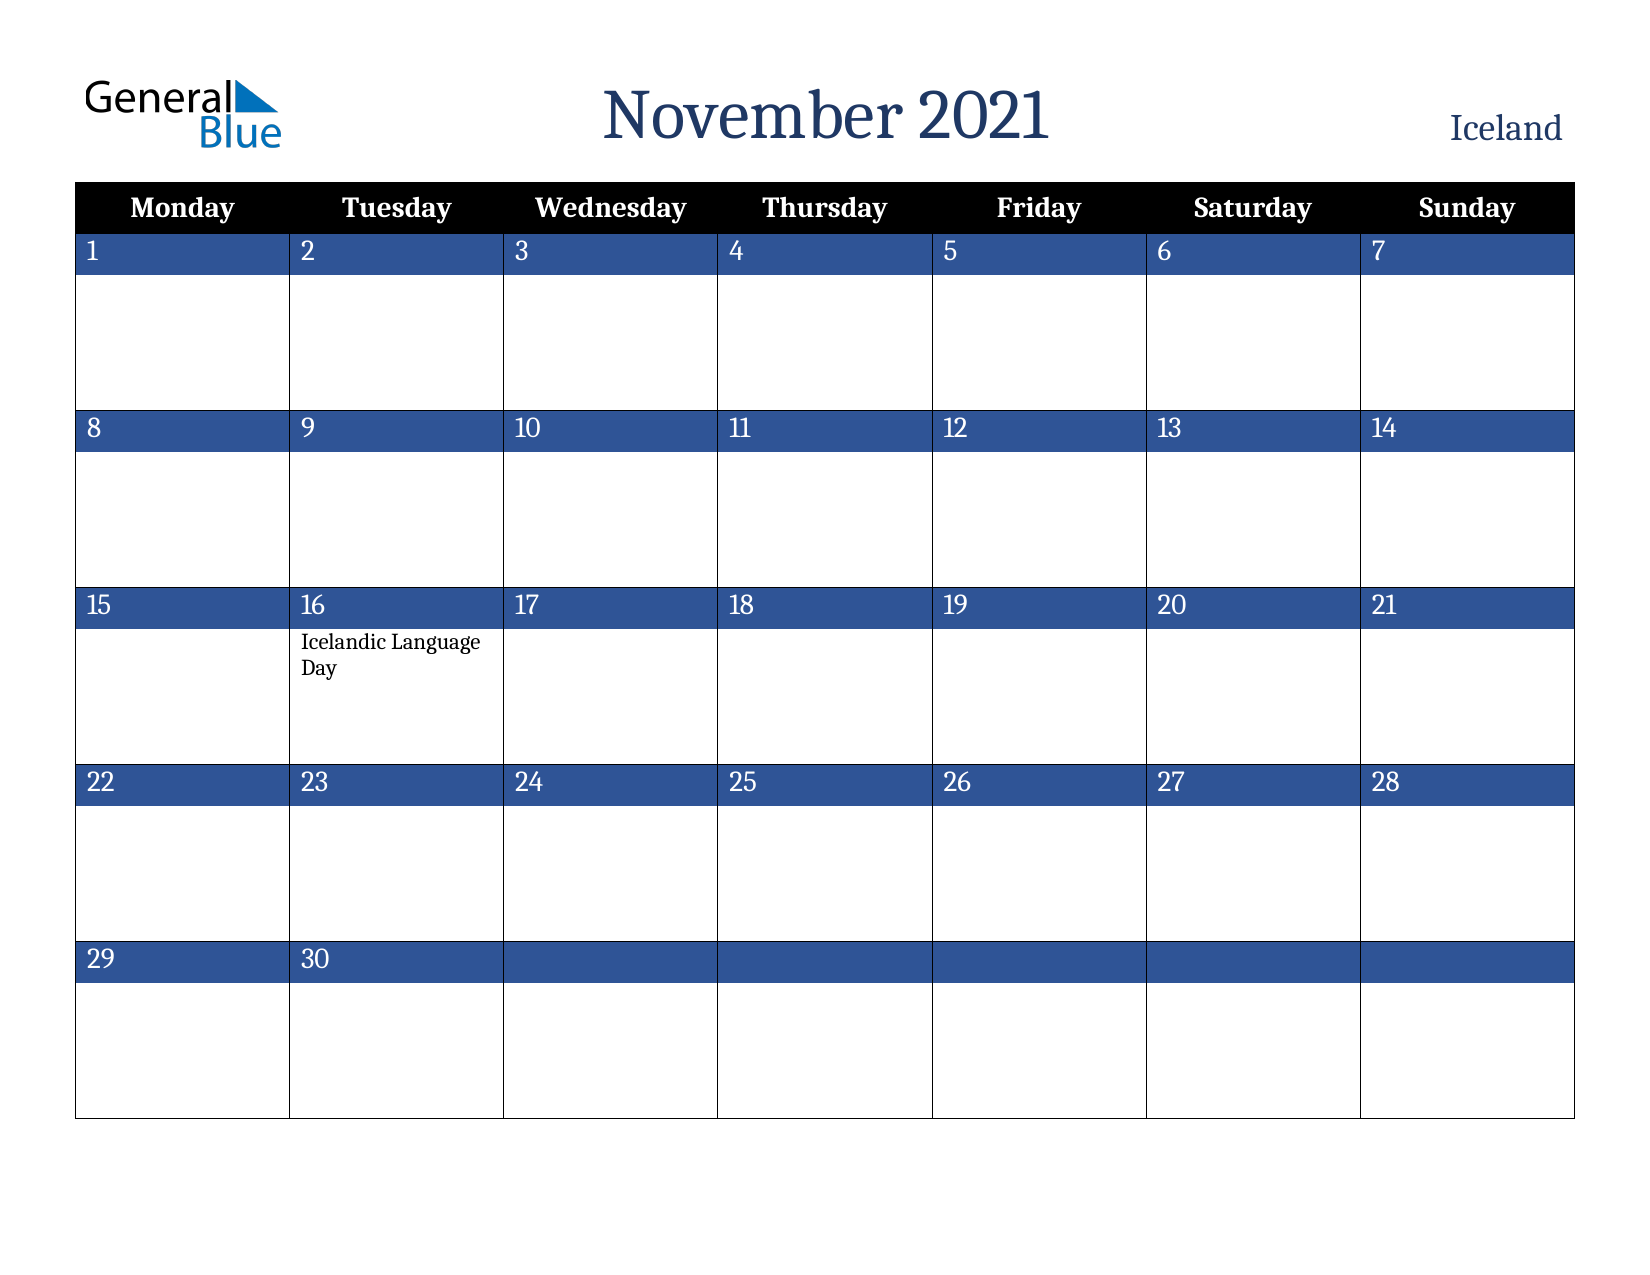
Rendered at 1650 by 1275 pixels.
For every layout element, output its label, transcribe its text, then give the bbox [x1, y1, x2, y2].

table_cell 27 [1147, 765, 1360, 806]
table_cell Tuesday [290, 183, 503, 233]
table_cell 13 [1147, 411, 1360, 452]
table_cell 14 [1361, 411, 1574, 452]
table_cell [1147, 275, 1360, 410]
table_cell 7 [1361, 234, 1574, 275]
table_cell 10 [504, 411, 717, 452]
table_cell 9 [290, 411, 503, 452]
table_cell [504, 452, 717, 587]
table_cell [1147, 983, 1360, 1118]
table_cell [933, 629, 1146, 764]
table_cell [1361, 275, 1574, 410]
table_cell 29 [76, 942, 289, 983]
table_header Iceland [1146, 75, 1574, 182]
table_cell [76, 806, 289, 941]
table_cell [933, 452, 1146, 587]
table_cell 20 [1147, 588, 1360, 629]
table_cell [718, 275, 932, 410]
table_cell 19 [933, 588, 1146, 629]
table_cell 3 [504, 234, 717, 275]
table_cell [1147, 806, 1360, 941]
table_cell [1361, 452, 1574, 587]
table_cell [718, 942, 932, 983]
table_cell [718, 983, 932, 1118]
table_cell [1147, 629, 1360, 764]
table_cell [1361, 806, 1574, 941]
table_cell [933, 275, 1146, 410]
table_cell Wednesday [504, 183, 717, 233]
table_cell 21 [1361, 588, 1574, 629]
table_cell 15 [76, 588, 289, 629]
table_cell Friday [933, 183, 1146, 233]
table_cell 26 [933, 765, 1146, 806]
table_cell [290, 452, 503, 587]
table_cell 22 [76, 765, 289, 806]
table_cell [504, 983, 717, 1118]
table_cell [76, 629, 289, 764]
table_cell 25 [718, 765, 932, 806]
table_header November 2021 [504, 75, 1146, 182]
table_cell 5 [933, 234, 1146, 275]
table_cell Icelandic Language Day [290, 629, 503, 764]
table_cell [76, 275, 289, 410]
table_cell Saturday [1147, 183, 1360, 233]
table_cell [1361, 983, 1574, 1118]
table_cell [290, 983, 503, 1118]
table_cell [290, 275, 503, 410]
table_header [76, 75, 503, 182]
picture [86, 80, 281, 148]
table_cell 6 [1147, 234, 1360, 275]
table_cell 24 [504, 765, 717, 806]
table_cell [718, 806, 932, 941]
table_cell [290, 806, 503, 941]
table_cell [933, 942, 1146, 983]
table_cell [933, 983, 1146, 1118]
table_cell [76, 983, 289, 1118]
table_cell [76, 452, 289, 587]
table_cell [504, 806, 717, 941]
table_cell 18 [718, 588, 932, 629]
table_cell 2 [290, 234, 503, 275]
table_cell 11 [718, 411, 932, 452]
table_cell 8 [76, 411, 289, 452]
table_cell 12 [933, 411, 1146, 452]
table_cell [1361, 942, 1574, 983]
table_cell Monday [76, 183, 289, 233]
table_cell [1147, 942, 1360, 983]
table_cell 23 [290, 765, 503, 806]
table_cell [718, 452, 932, 587]
table_cell 28 [1361, 765, 1574, 806]
table_cell [504, 275, 717, 410]
table_cell 1 [76, 234, 289, 275]
table_cell 16 [290, 588, 503, 629]
table_cell [933, 806, 1146, 941]
table_cell [1361, 629, 1574, 764]
table_cell 4 [718, 234, 932, 275]
table_cell 17 [504, 588, 717, 629]
table_cell Thursday [718, 183, 932, 233]
table_cell Sunday [1361, 183, 1574, 233]
table_cell [718, 629, 932, 764]
table_cell [504, 942, 717, 983]
table_cell [504, 629, 717, 764]
table_cell 30 [290, 942, 503, 983]
table_cell [1147, 452, 1360, 587]
